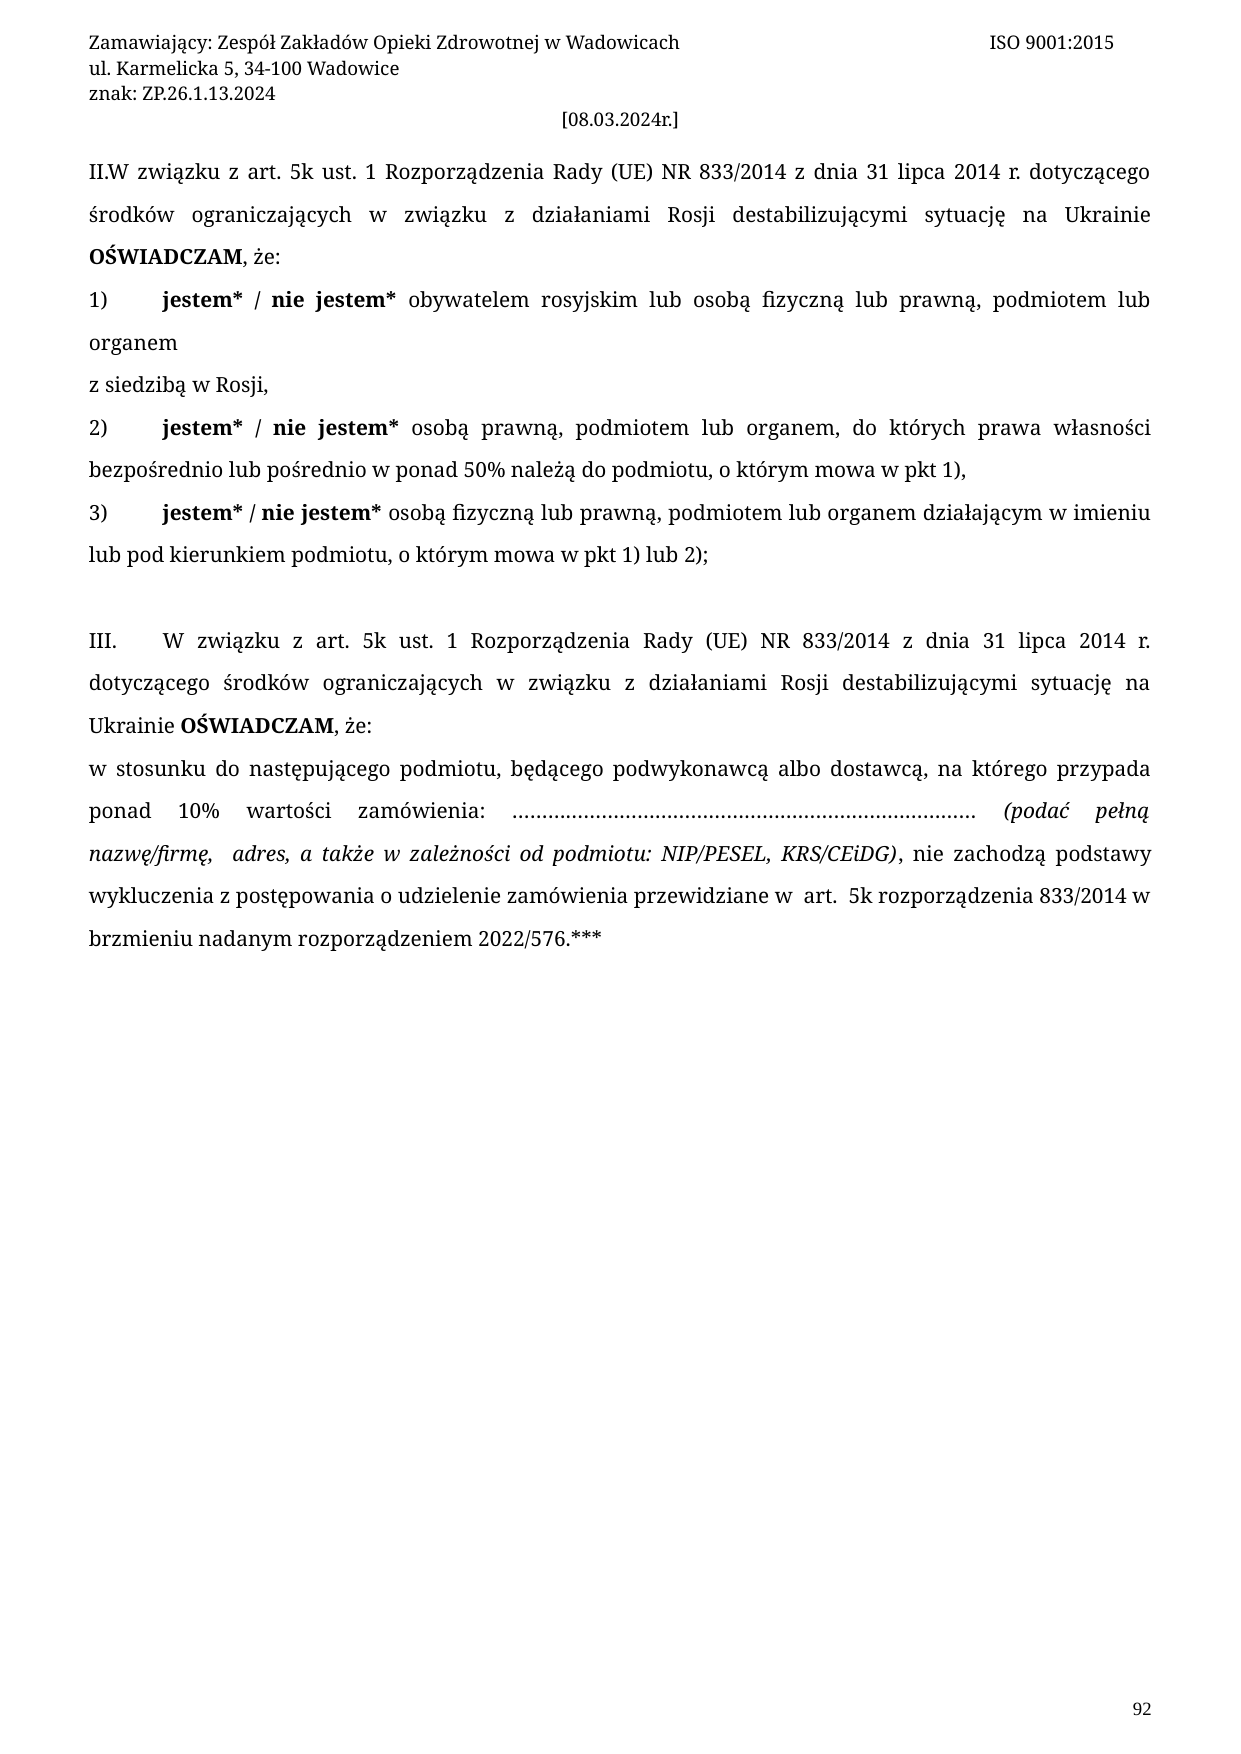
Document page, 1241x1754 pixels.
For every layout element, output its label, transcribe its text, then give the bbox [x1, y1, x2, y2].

list jestem* / nie jestem* obywatelem rosyjskim lub osobą fizyczną lub prawną, podmiotem lub organem z siedzibą w Rosji, [89, 285, 1152, 399]
text w stosunku do następującego podmiotu, będącego podwykonawcą albo dostawcą, na którego przypada ponad 10% wartości zamówienia: …………………………………………………………………… (podać pełną nazwę/firmę, adres, a także w zależności od podmiotu: NIP/PESEL, KRS/CEiDG), nie zachodzą podstawy wykluczenia z postępowania o udzielenie zamówienia przewidziane w art. 5k rozporządzenia 833/2014 w brzmieniu nadanym rozporządzeniem 2022/576.*** [89, 754, 1152, 952]
list W związku z art. 5k ust. 1 Rozporządzenia Rady (UE) NR 833/2014 z dnia 31 lipca 2014 r. dotyczącego środków ograniczających w związku z działaniami Rosji destabilizującymi sytuację na Ukrainie OŚWIADCZAM, że: [89, 626, 1152, 739]
list jestem* / nie jestem* osobą prawną, podmiotem lub organem, do których prawa własności bezpośrednio lub pośrednio w ponad 50% należą do podmiotu, o którym mowa w pkt 1), [89, 413, 1152, 484]
list jestem* / nie jestem* osobą fizyczną lub prawną, podmiotem lub organem działającym w imieniu lub pod kierunkiem podmiotu, o którym mowa w pkt 1) lub 2); [89, 498, 1152, 569]
list II.W związku z art. 5k ust. 1 Rozporządzenia Rady (UE) NR 833/2014 z dnia 31 lipca 2014 r. dotyczącego środków ograniczających w związku z działaniami Rosji destabilizującymi sytuację na Ukrainie OŚWIADCZAM, że: [89, 157, 1152, 271]
